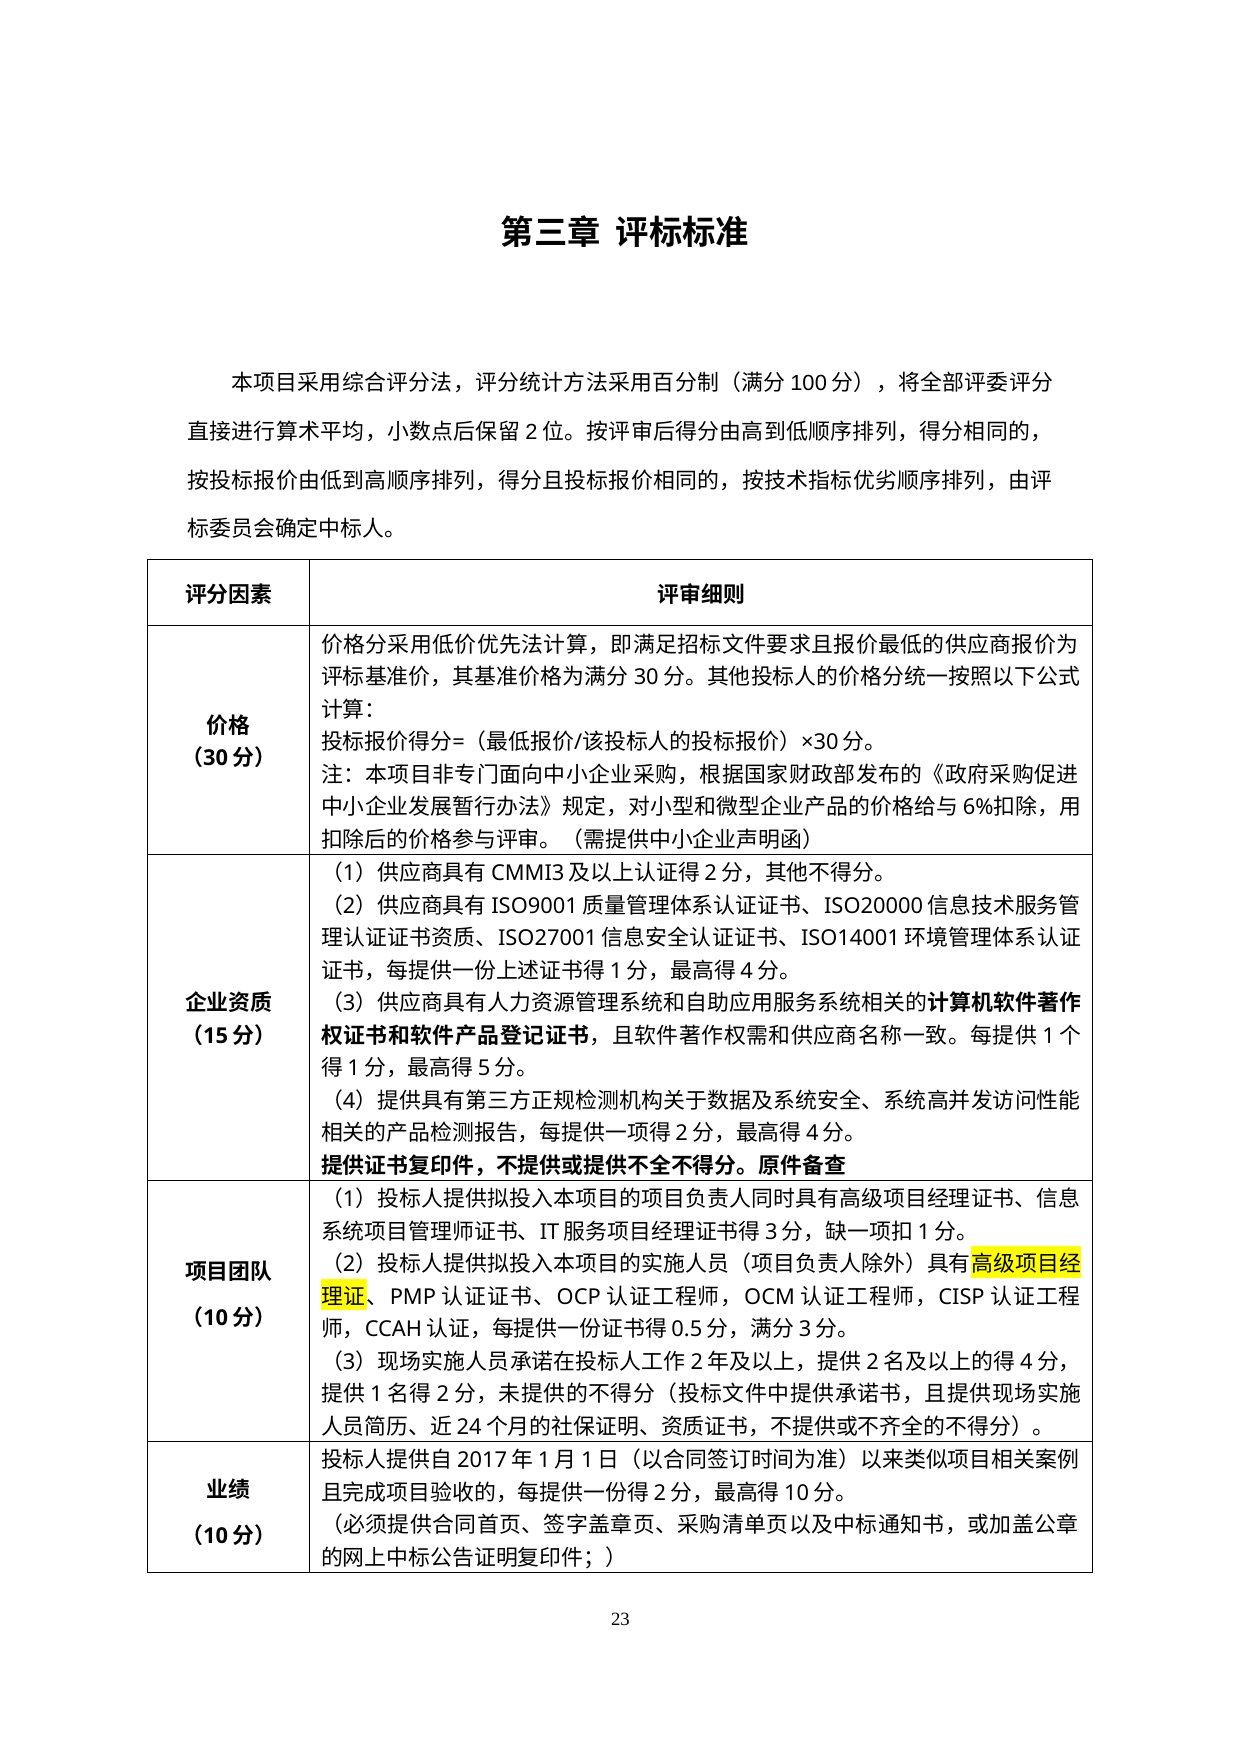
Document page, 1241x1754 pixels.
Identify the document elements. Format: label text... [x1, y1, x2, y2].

table_cell 企业资质 （15分） [148, 855, 309, 1180]
table_cell 价格分采用低价优先法计算，即满足招标文件要求且报价最低的供应商报价为评标基准价，其基准价格为满分30分。其他投标人的价格分统一按照以下公式计算： 投标报价得分=（最低报价/该投标人的投标报价）×30分。 注：本项目非专门面向中小企业采购，根据国家财政部发布的《政府采购促进中小企业发展暂行办法》规定，对小型和微型企业产品的价格给与6%扣除，用扣除后的价格参与评审。（需提供中小企业声明函） [310, 626, 1092, 854]
table_header 评审细则 [310, 560, 1092, 625]
table_header 评分因素 [148, 560, 309, 625]
table_cell 价格 （30分） [148, 626, 309, 854]
table_cell （1）投标人提供拟投入本项目的项目负责人同时具有高级项目经理证书、信息系统项目管理师证书、IT服务项目经理证书得3分，缺一项扣1分。 （2）投标人提供拟投入本项目的实施人员（项目负责人除外）具有高级项目经理证、PMP认证证书、OCP认证工程师，OCM认证工程师，CISP认证工程师，CCAH认证，每提供一份证书得0.5分，满分3分。 （3）现场实施人员承诺在投标人工作2年及以上，提供2名及以上的得4分，提供1名得2分，未提供的不得分（投标文件中提供承诺书，且提供现场实施人员简历、近24个月的社保证明、资质证书，不提供或不齐全的不得分）。 [310, 1181, 1092, 1441]
subtitle 第三章 评标标准 [187, 197, 1053, 262]
table_cell 项目团队 （10分） [148, 1181, 309, 1441]
table_cell （1）供应商具有CMMI3及以上认证得2分，其他不得分。 （2）供应商具有ISO9001质量管理体系认证证书、ISO20000信息技术服务管理认证证书资质、ISO27001信息安全认证证书、ISO14001环境管理体系认证证书，每提供一份上述证书得1分，最高得4分。 （3）供应商具有人力资源管理系统和自助应用服务系统相关的计算机软件著作权证书和软件产品登记证书，且软件著作权需和供应商名称一致。每提供1个得1分，最高得5分。 （4）提供具有第三方正规检测机构关于数据及系统安全、系统高并发访问性能相关的产品检测报告，每提供一项得2分，最高得4分。 提供证书复印件，不提供或提供不全不得分。原件备查 [310, 855, 1092, 1180]
table_cell 业绩 （10分） [148, 1442, 309, 1572]
text 本项目采用综合评分法，评分统计方法采用百分制（满分100分），将全部评委评分直接进行算术平均，小数点后保留2位。按评审后得分由高到低顺序排列，得分相同的，按投标报价由低到高顺序排列，得分且投标报价相同的，按技术指标优劣顺序排列，由评标委员会确定中标人。 [187, 365, 1053, 543]
table_cell 投标人提供自2017年1月1日（以合同签订时间为准）以来类似项目相关案例且完成项目验收的，每提供一份得2分，最高得10分。 （必须提供合同首页、签字盖章页、采购清单页以及中标通知书，或加盖公章的网上中标公告证明复印件；） [310, 1442, 1092, 1572]
